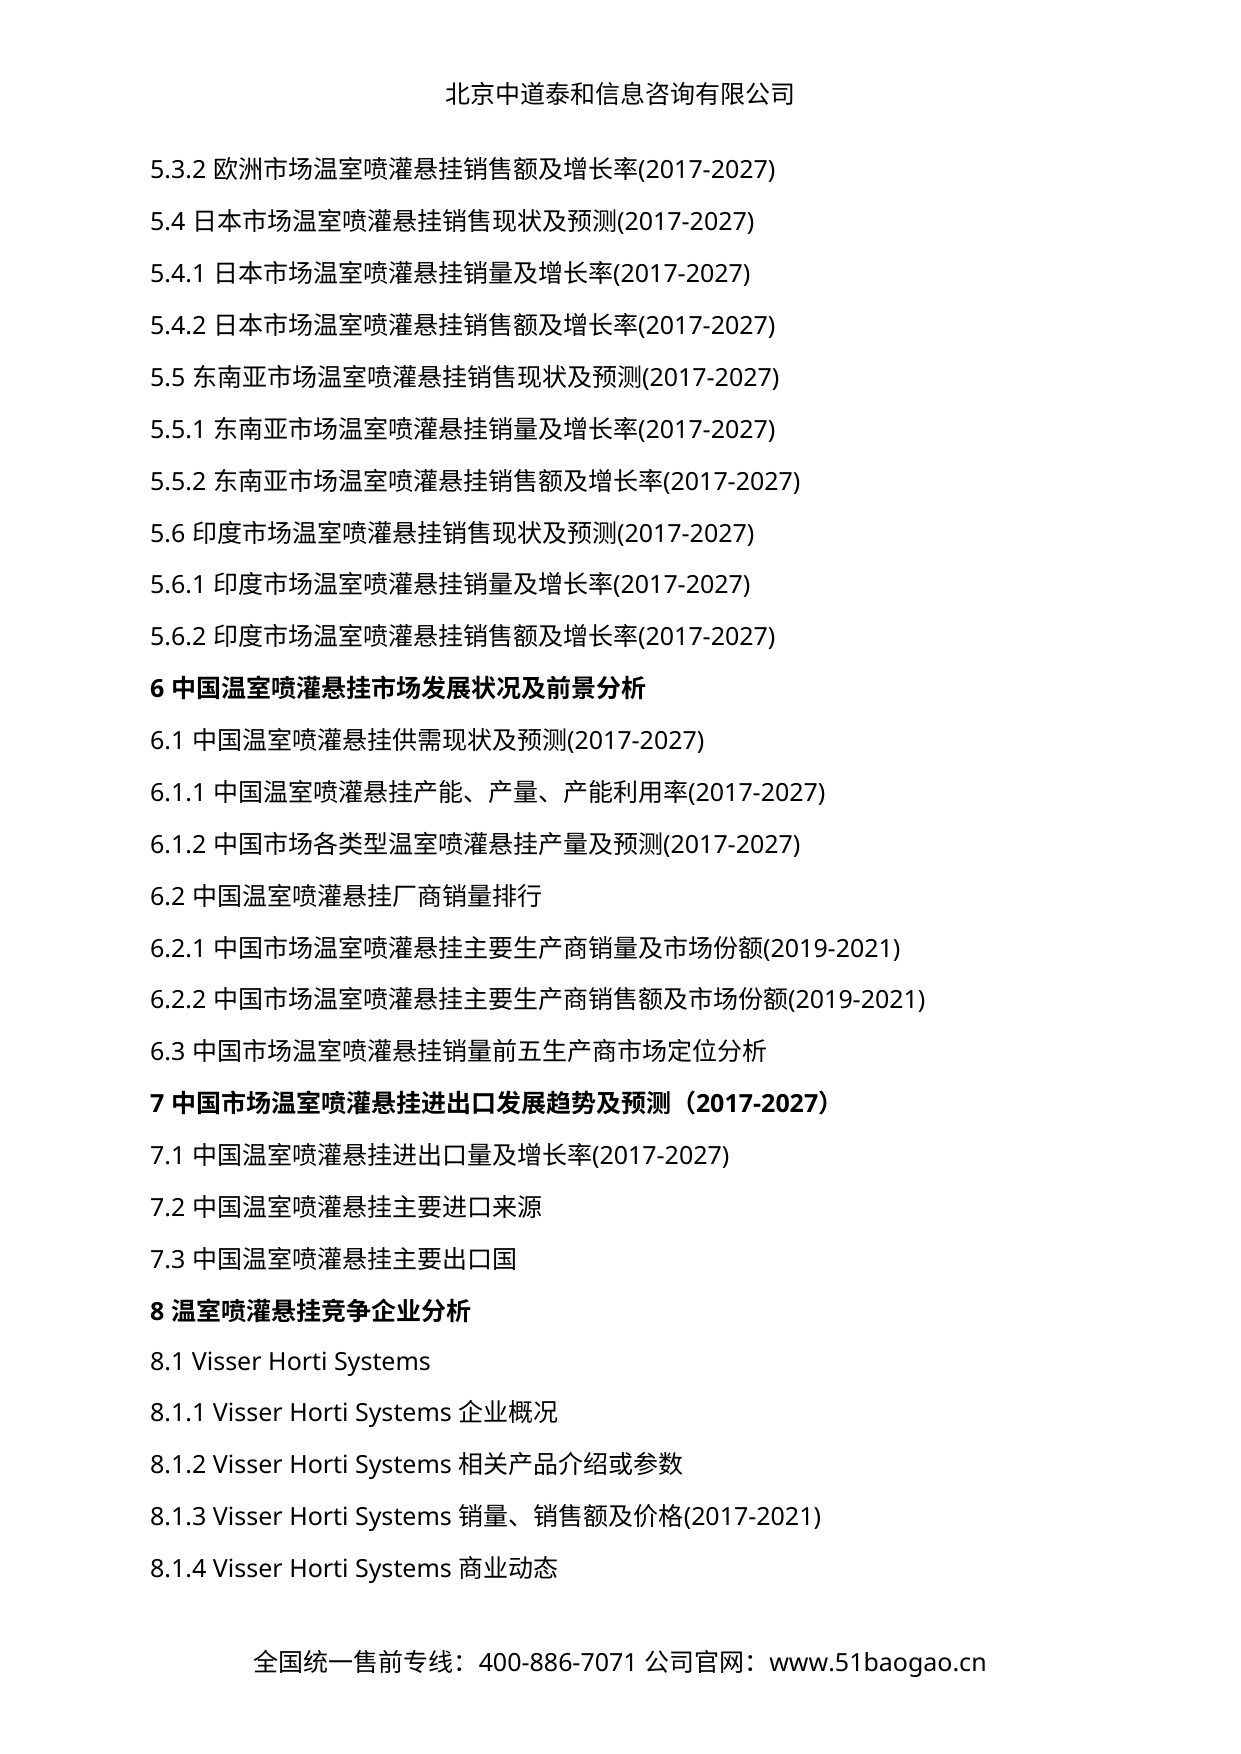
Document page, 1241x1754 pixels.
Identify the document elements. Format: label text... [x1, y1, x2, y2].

text 5.4.2 日本市场温室喷灌悬挂销售额及增长率(2017-2027) [150, 306, 1090, 342]
text 5.5 东南亚市场温室喷灌悬挂销售现状及预测(2017-2027) [150, 357, 1090, 394]
text 5.4.1 日本市场温室喷灌悬挂销量及增长率(2017-2027) [150, 254, 1090, 290]
text 5.5.1 东南亚市场温室喷灌悬挂销量及增长率(2017-2027) [150, 409, 1090, 446]
text 7.2 中国温室喷灌悬挂主要进口来源 [150, 1187, 1090, 1224]
text 6.1.2 中国市场各类型温室喷灌悬挂产量及预测(2017-2027) [150, 824, 1090, 861]
text 6.3 中国市场温室喷灌悬挂销量前五生产商市场定位分析 [150, 1032, 1090, 1068]
text 7.3 中国温室喷灌悬挂主要出口国 [150, 1239, 1090, 1276]
text 7 中国市场温室喷灌悬挂进出口发展趋势及预测（2017-2027） [150, 1084, 1090, 1120]
text 6.2 中国温室喷灌悬挂厂商销量排行 [150, 876, 1090, 912]
text 8 温室喷灌悬挂竞争企业分析 [150, 1291, 1090, 1327]
text 8.1 Visser Horti Systems [150, 1343, 1090, 1377]
text 6.1 中国温室喷灌悬挂供需现状及预测(2017-2027) [150, 721, 1090, 757]
text 8.1.4 Visser Horti Systems 商业动态 [150, 1548, 1090, 1585]
text 6.1.1 中国温室喷灌悬挂产能、产量、产能利用率(2017-2027) [150, 772, 1090, 809]
text 5.3.2 欧洲市场温室喷灌悬挂销售额及增长率(2017-2027) [150, 150, 1090, 186]
text 6.2.1 中国市场温室喷灌悬挂主要生产商销量及市场份额(2019-2021) [150, 928, 1090, 964]
text 5.6 印度市场温室喷灌悬挂销售现状及预测(2017-2027) [150, 513, 1090, 549]
text 8.1.3 Visser Horti Systems 销量、销售额及价格(2017-2021) [150, 1497, 1090, 1533]
text 7.1 中国温室喷灌悬挂进出口量及增长率(2017-2027) [150, 1136, 1090, 1172]
text 5.4 日本市场温室喷灌悬挂销售现状及预测(2017-2027) [150, 202, 1090, 238]
text 6 中国温室喷灌悬挂市场发展状况及前景分析 [150, 669, 1090, 705]
text 5.6.1 印度市场温室喷灌悬挂销量及增长率(2017-2027) [150, 565, 1090, 601]
text 8.1.1 Visser Horti Systems 企业概况 [150, 1393, 1090, 1429]
text 5.6.2 印度市场温室喷灌悬挂销售额及增长率(2017-2027) [150, 617, 1090, 653]
text 8.1.2 Visser Horti Systems 相关产品介绍或参数 [150, 1445, 1090, 1481]
text 5.5.2 东南亚市场温室喷灌悬挂销售额及增长率(2017-2027) [150, 461, 1090, 497]
text 6.2.2 中国市场温室喷灌悬挂主要生产商销售额及市场份额(2019-2021) [150, 980, 1090, 1016]
